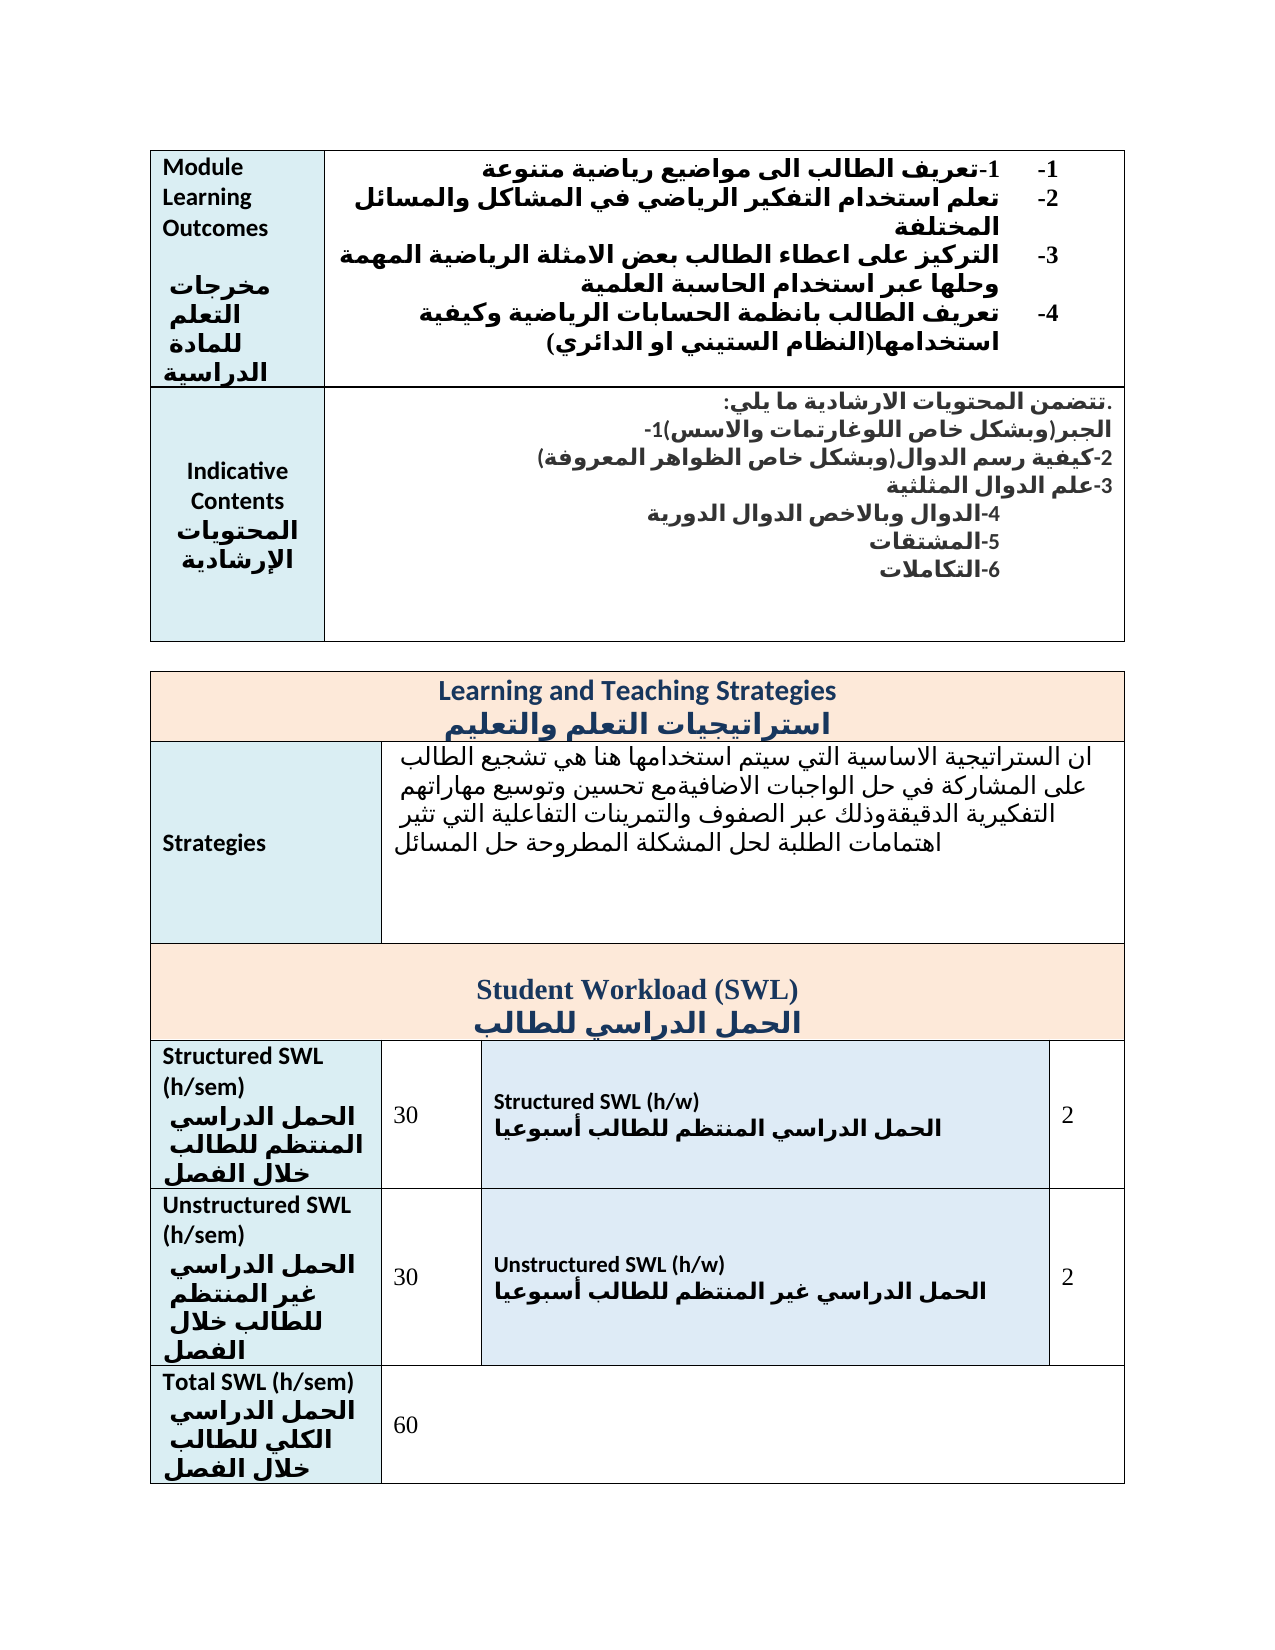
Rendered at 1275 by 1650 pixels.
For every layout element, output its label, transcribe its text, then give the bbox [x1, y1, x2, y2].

table_cell Structured SWL (h/sem) الحمل الدراسي المنتظم للطالب خلال الفصل [151, 1041, 381, 1188]
table_cell 60 [382, 1366, 1124, 1483]
table_header Learning and Teaching Strategies استراتيجيات التعلم والتعليم [151, 672, 1124, 741]
table_cell 30 [382, 1041, 481, 1188]
table_cell 2 [1050, 1041, 1124, 1188]
table_cell 1-تعريف الطالب الى مواضيع رياضية متنوعة تعلم استخدام التفكير الرياضي في المشاكل والمسائل المختلفة التركيز على اعطاء الطالب بعض الامثلة الرياضية المهمة وحلها عبر استخدام الحاسبة العلمية تعريف الطالب بانظمة الحسابات الرياضية وكيفية استخدامها(النظام الستيني او الدائري) [325, 151, 1124, 386]
table_cell 30 [382, 1189, 481, 1365]
table_cell 2 [1050, 1189, 1124, 1365]
table_cell Total SWL (h/sem) الحمل الدراسي الكلي للطالب خلال الفصل [151, 1366, 381, 1483]
table_cell Unstructured SWL (h/sem) الحمل الدراسي غير المنتظم للطالب خلال الفصل [151, 1189, 381, 1365]
table_cell Indicative Contents المحتويات الإرشادية [151, 388, 324, 641]
table_cell .تتضمن المحتويات الارشادية ما يلي: الجبر(وبشكل خاص اللوغارتمات والاسس)1- 2-كيفية رسم الدوال(وبشكل خاص الظواهر المعروفة) 3-علم الدوال المثلثية 4-الدوال وبالاخص الدوال الدورية 5-المشتقات 6-التكاملات [325, 388, 1124, 641]
table_cell ان الستراتيجية الاساسية التي سيتم استخدامها هنا هي تشجيع الطالب على المشاركة في حل الواجبات الاضافيةمع تحسين وتوسيع مهاراتهم التفكيرية الدقيقةوذلك عبر الصفوف والتمرينات التفاعلية التي تثير اهتمامات الطلبة لحل المشكلة المطروحة حل المسائل [382, 742, 1124, 943]
table_cell Student Workload (SWL) الحمل الدراسي للطالب [151, 944, 1124, 1039]
table_cell Structured SWL (h/w) الحمل الدراسي المنتظم للطالب أسبوعيا [482, 1041, 1049, 1188]
table_cell Unstructured SWL (h/w) الحمل الدراسي غير المنتظم للطالب أسبوعيا [482, 1189, 1049, 1365]
table_cell Module Learning Outcomes مخرجات التعلم للمادة الدراسية [151, 151, 324, 386]
table_cell Strategies [151, 742, 381, 943]
